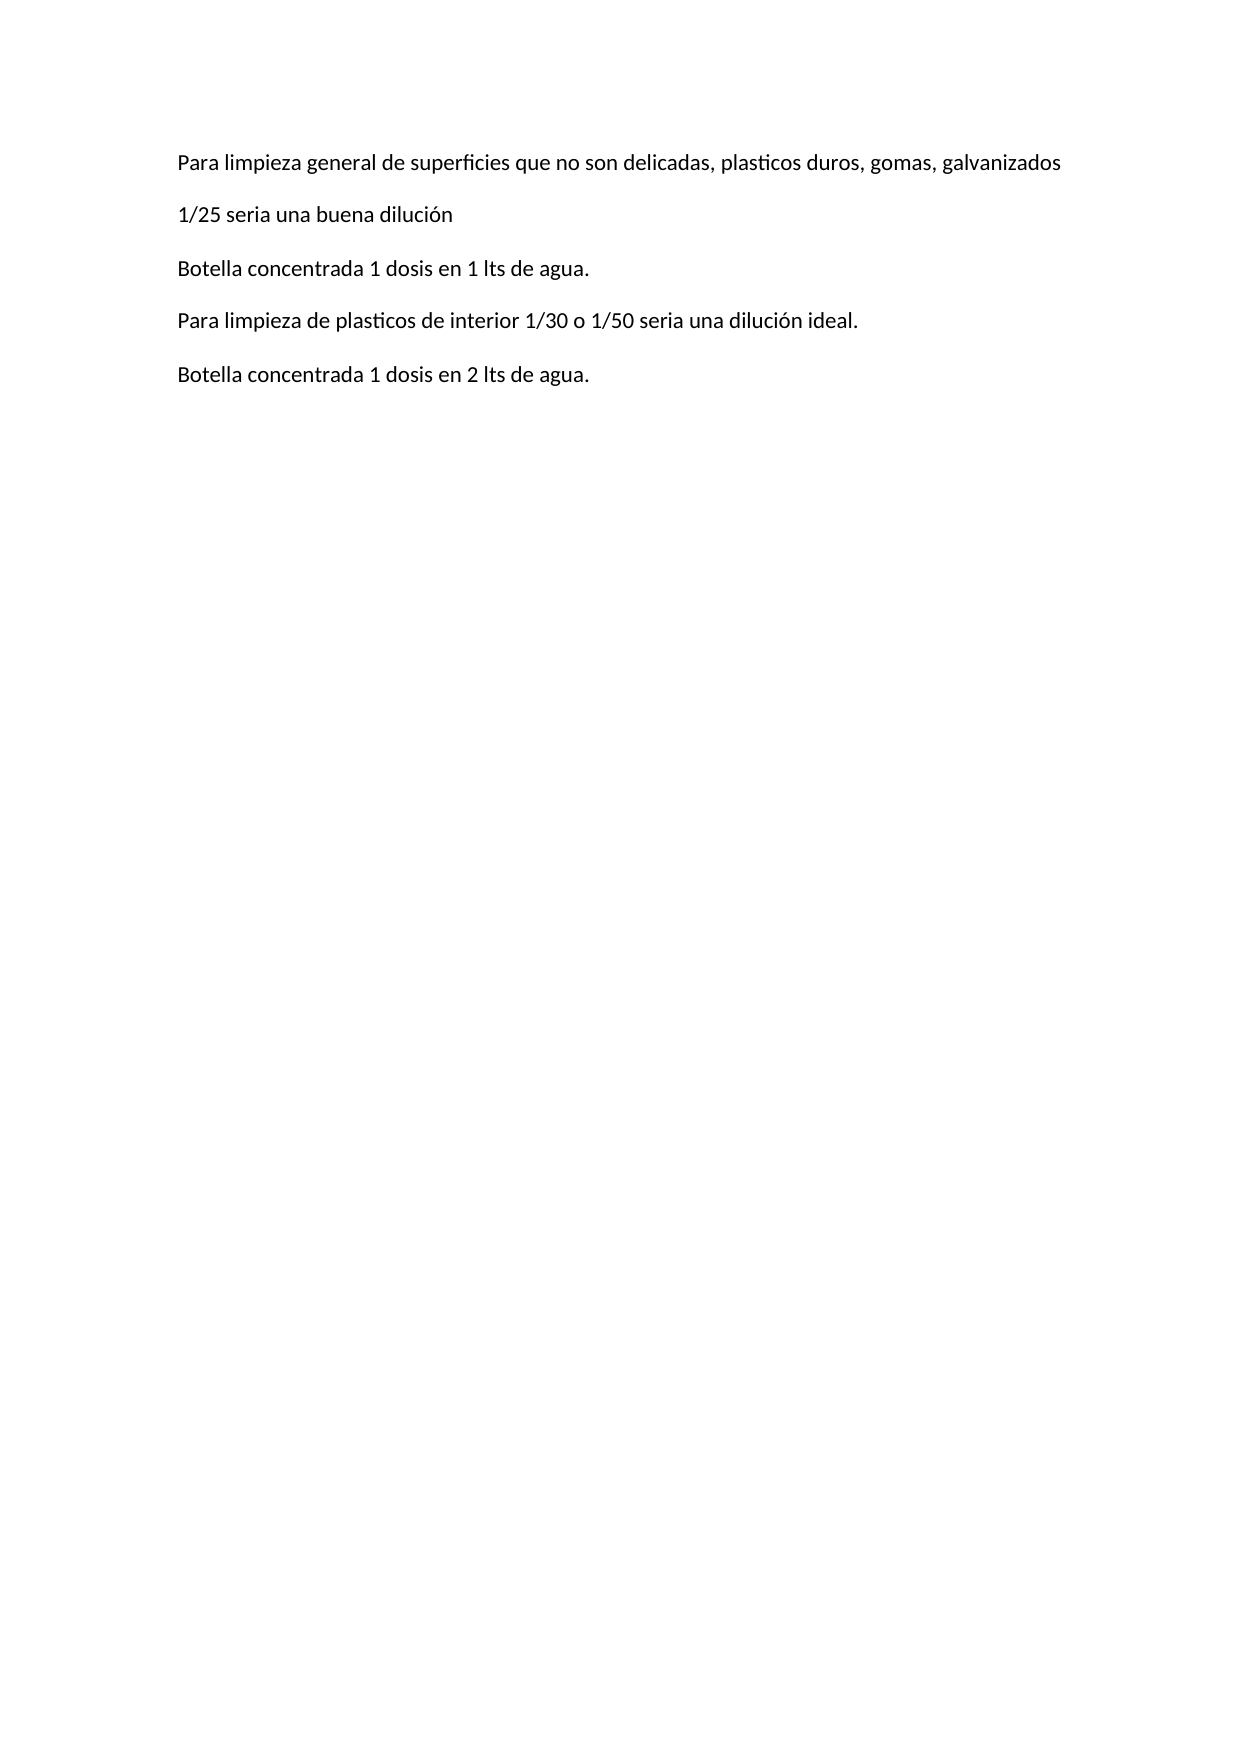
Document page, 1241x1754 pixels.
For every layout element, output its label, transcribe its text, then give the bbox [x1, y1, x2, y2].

text Para limpieza general de superficies que no son delicadas, plasticos duros, gomas, galvanizados [177, 148, 1063, 176]
text 1/25 seria una buena dilución [177, 201, 1063, 229]
text Botella concentrada 1 dosis en 2 lts de agua. [177, 360, 1063, 388]
text Botella concentrada 1 dosis en 1 lts de agua. [177, 254, 1063, 282]
text Para limpieza de plasticos de interior 1/30 o 1/50 seria una dilución ideal. [177, 307, 1063, 335]
